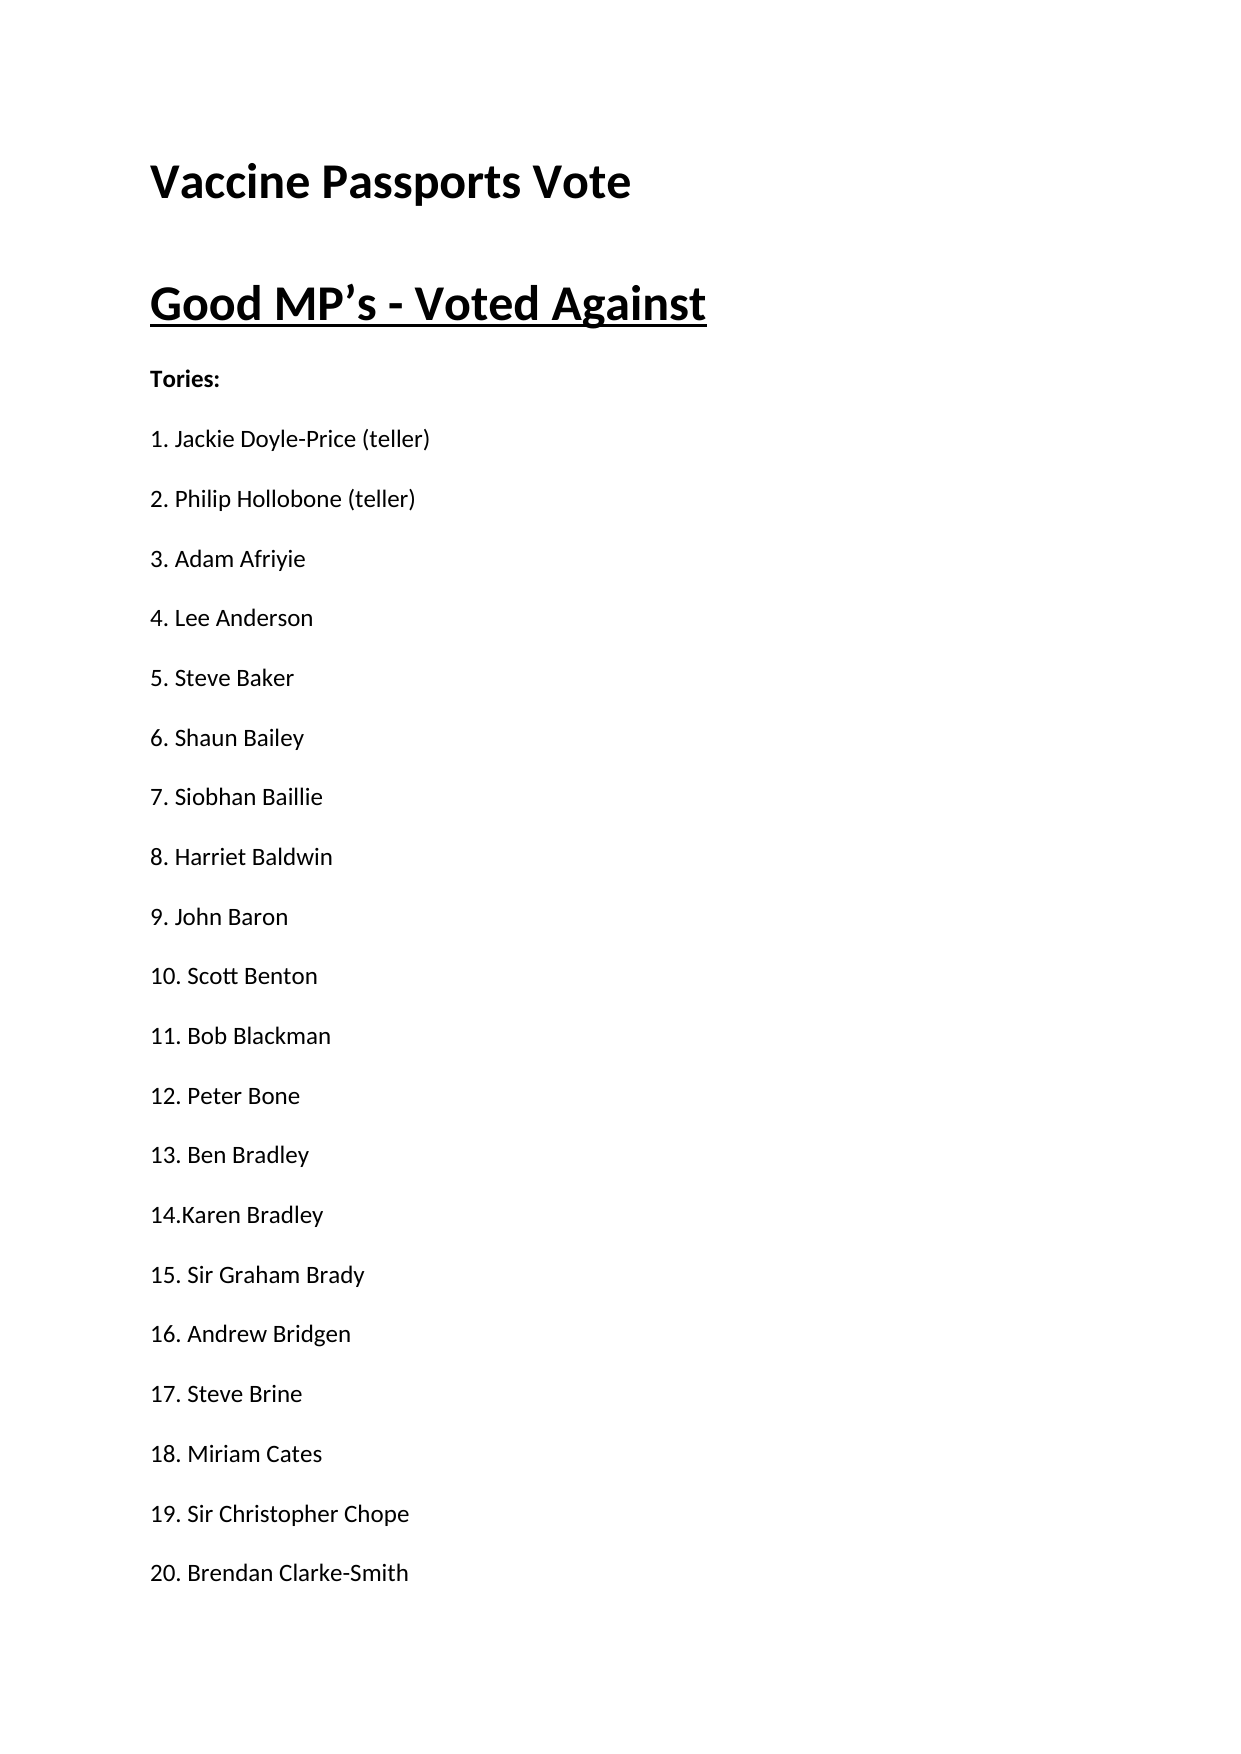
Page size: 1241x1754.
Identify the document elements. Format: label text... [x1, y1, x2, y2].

text 9. John Baron [150, 901, 1090, 931]
text 14.Karen Bradley [150, 1199, 1090, 1230]
text 3. Adam Afriyie [150, 543, 1090, 573]
text 19. Sir Christopher Chope [150, 1498, 1090, 1528]
text 17. Steve Brine [150, 1378, 1090, 1409]
text 12. Peter Bone [150, 1080, 1090, 1110]
text 20. Brendan Clarke-Smith [150, 1557, 1090, 1588]
text 6. Shaun Bailey [150, 722, 1090, 752]
text 1. Jackie Doyle-Price (teller) [150, 423, 1090, 454]
text 5. Steve Baker [150, 662, 1090, 693]
text 7. Siobhan Baillie [150, 781, 1090, 812]
text 11. Bob Blackman [150, 1020, 1090, 1051]
text 15. Sir Graham Brady [150, 1259, 1090, 1289]
text 2. Philip Hollobone (teller) [150, 483, 1090, 513]
text 10. Scott Benton [150, 961, 1090, 991]
text 13. Ben Bradley [150, 1139, 1090, 1170]
text Vaccine Passports Vote Good MP’s - Voted Against Tories: [150, 150, 1090, 394]
text 16. Andrew Bridgen [150, 1319, 1090, 1349]
text 18. Miriam Cates [150, 1438, 1090, 1468]
text 4. Lee Anderson [150, 602, 1090, 633]
text 8. Harriet Baldwin [150, 841, 1090, 872]
